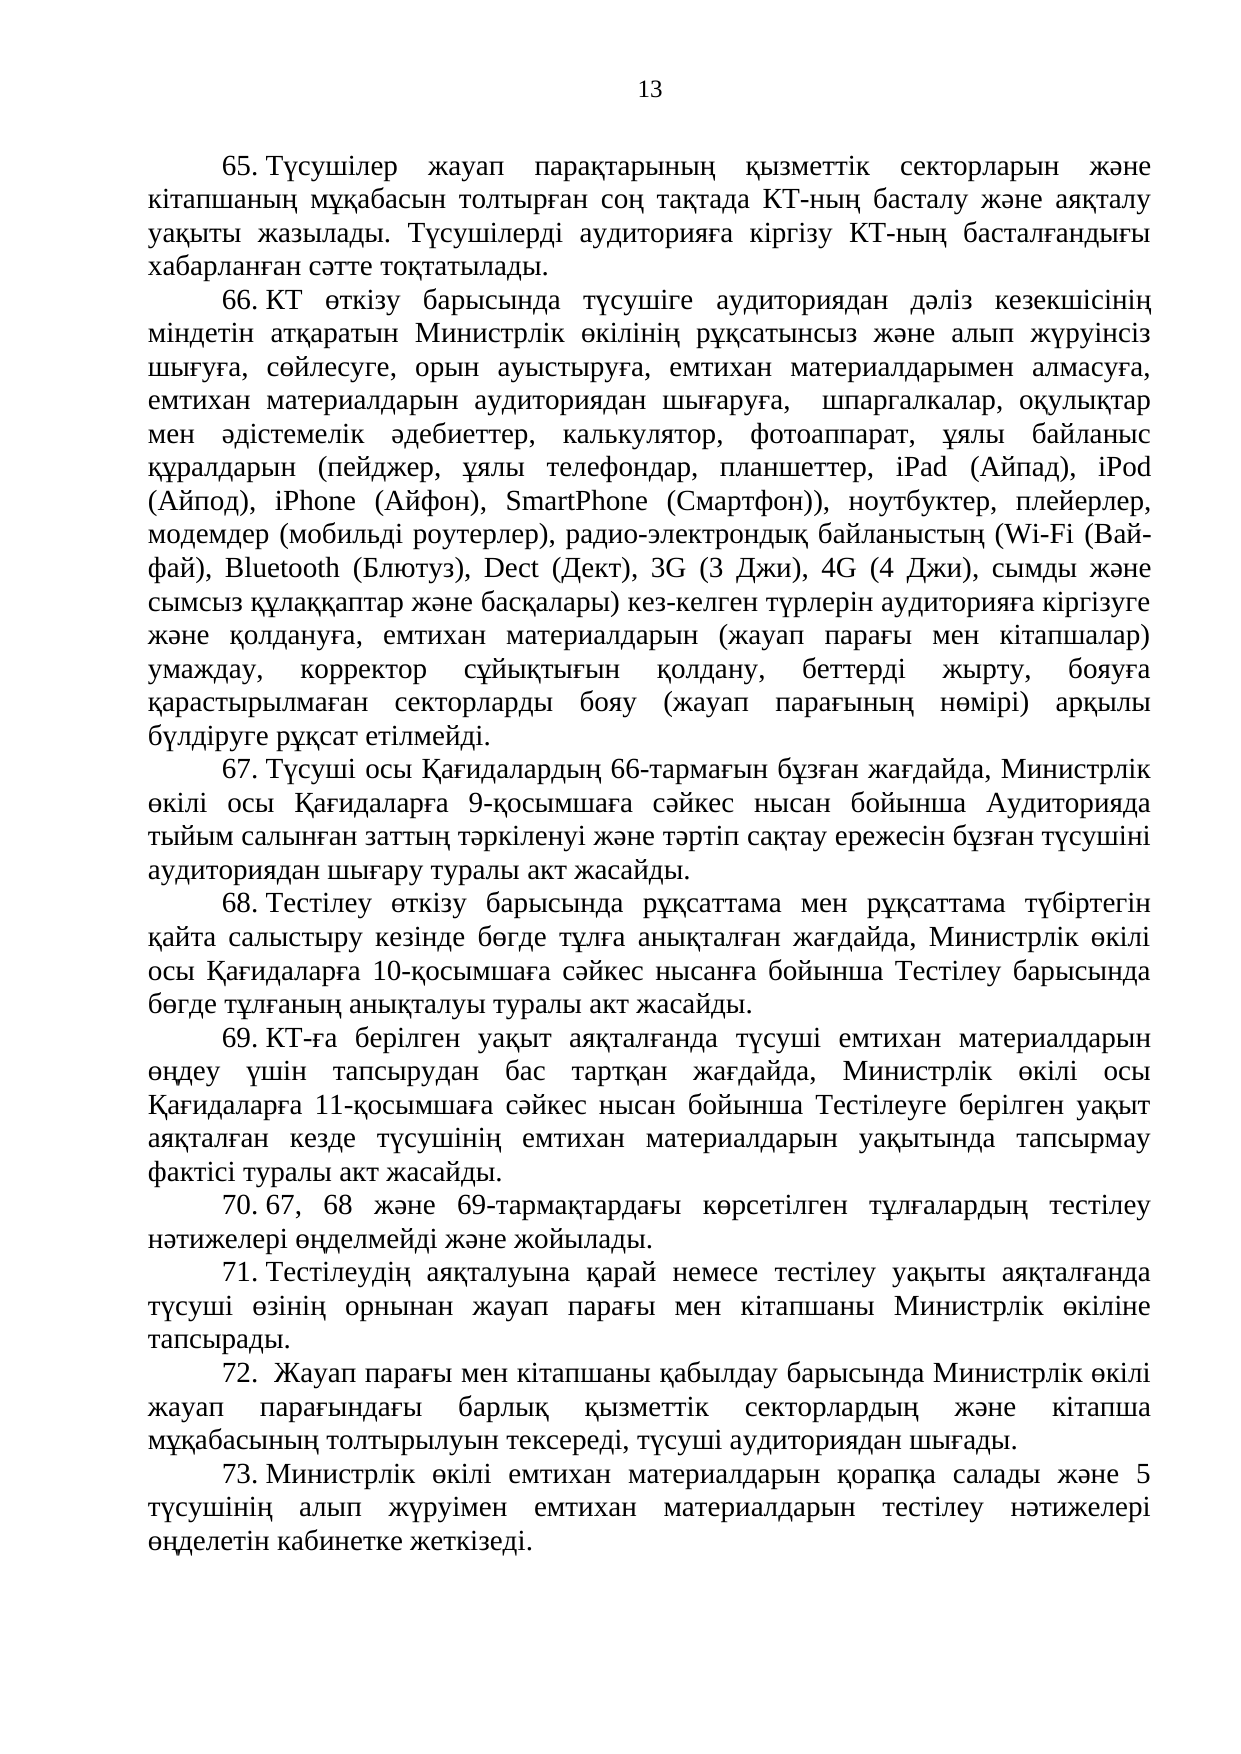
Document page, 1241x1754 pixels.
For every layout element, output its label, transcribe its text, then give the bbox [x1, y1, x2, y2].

list КТ өткізу барысында түсушіге аудиториядан дәліз кезекшісінің міндетін атқаратын Министрлік өкілінің рұқсатынсыз және алып жүруінсіз шығуға, сөйлесуге, орын ауыстыруға, емтихан материалдарымен алмасуға, емтихан материалдарын аудиториядан шығаруға, шпаргалкалар, оқулықтар мен әдістемелік әдебиеттер, калькулятор, фотоаппарат, ұялы байланыс құралдарын (пейджер, ұялы телефондар, планшеттер, iPad (Айпад), iPod (Айпод), iPhone (Айфон), SmartPhone (Смартфон)), ноутбуктер, плейерлер, модемдер (мобильді роутерлер), радио-электрондық байланыстың (Wi-Fi (Вай-фай), Bluetooth (Блютуз), Dect (Дект), 3G (3 Джи), 4G (4 Джи), сымды және сымсыз құлаққаптар және басқалары) кез-келген түрлерін аудиторияға кіргізуге және қолдануға, емтихан материалдарын (жауап парағы мен кітапшалар) умаждау, корректор сұйықтығын қолдану, беттерді жырту, бояуға қарастырылмаған секторларды бояу (жауап парағының нөмірі) арқылы бүлдіруге рұқсат етілмейді. [148, 282, 1152, 751]
list Жауап парағы мен кітапшаны қабылдау барысында Министрлік өкілі жауап парағындағы барлық қызметтік секторлардың және кітапша мұқабасының толтырылуын тексереді, түсуші аудиториядан шығады. [148, 1355, 1152, 1456]
list Министрлік өкілі емтихан материалдарын қорапқа салады және 5 түсушінің алып жүруімен емтихан материалдарын тестілеу нәтижелері өңделетін кабинетке жеткізеді. [148, 1456, 1152, 1556]
list Тестілеудің аяқталуына қарай немесе тестілеу уақыты аяқталғанда түсуші өзінің орнынан жауап парағы мен кітапшаны Министрлік өкіліне тапсырады. [148, 1254, 1152, 1355]
list Түсуші осы Қағидалардың 66-тармағын бұзған жағдайда, Министрлік өкілі осы Қағидаларға 9-қосымшаға сәйкес нысан бойынша Аудиторияда тыйым салынған заттың тәркіленуі және тәртіп сақтау ережесін бұзған түсушіні аудиториядан шығару туралы акт жасайды. [148, 751, 1152, 886]
list КТ-ға берілген уақыт аяқталғанда түсуші емтихан материалдарын өңдеу үшін тапсырудан бас тартқан жағдайда, Министрлік өкілі осы Қағидаларға 11-қосымшаға сәйкес нысан бойынша Тестілеуге берілген уақыт аяқталған кезде түсушінің емтихан материалдарын уақытында тапсырмау фактісі туралы акт жасайды. [148, 1020, 1152, 1187]
list Түсушілер жауап парақтарының қызметтік секторларын және кітапшаның мұқабасын толтырған соң тақтада КТ-ның басталу және аяқталу уақыты жазылады. Түсушілерді аудиторияға кіргізу КТ-ның басталғандығы хабарланған сәтте тоқтатылады. [148, 148, 1152, 282]
list Тестілеу өткізу барысында рұқсаттама мен рұқсаттама түбіртегін қайта салыстыру кезінде бөгде тұлға анықталған жағдайда, Министрлік өкілі осы Қағидаларға 10-қосымшаға сәйкес нысанға бойынша Тестілеу барысында бөгде тұлғаның анықталуы туралы акт жасайды. [148, 886, 1152, 1020]
list 67, 68 және 69-тармақтардағы көрсетілген тұлғалардың тестілеу нәтижелері өңделмейді және жойылады. [148, 1187, 1152, 1254]
